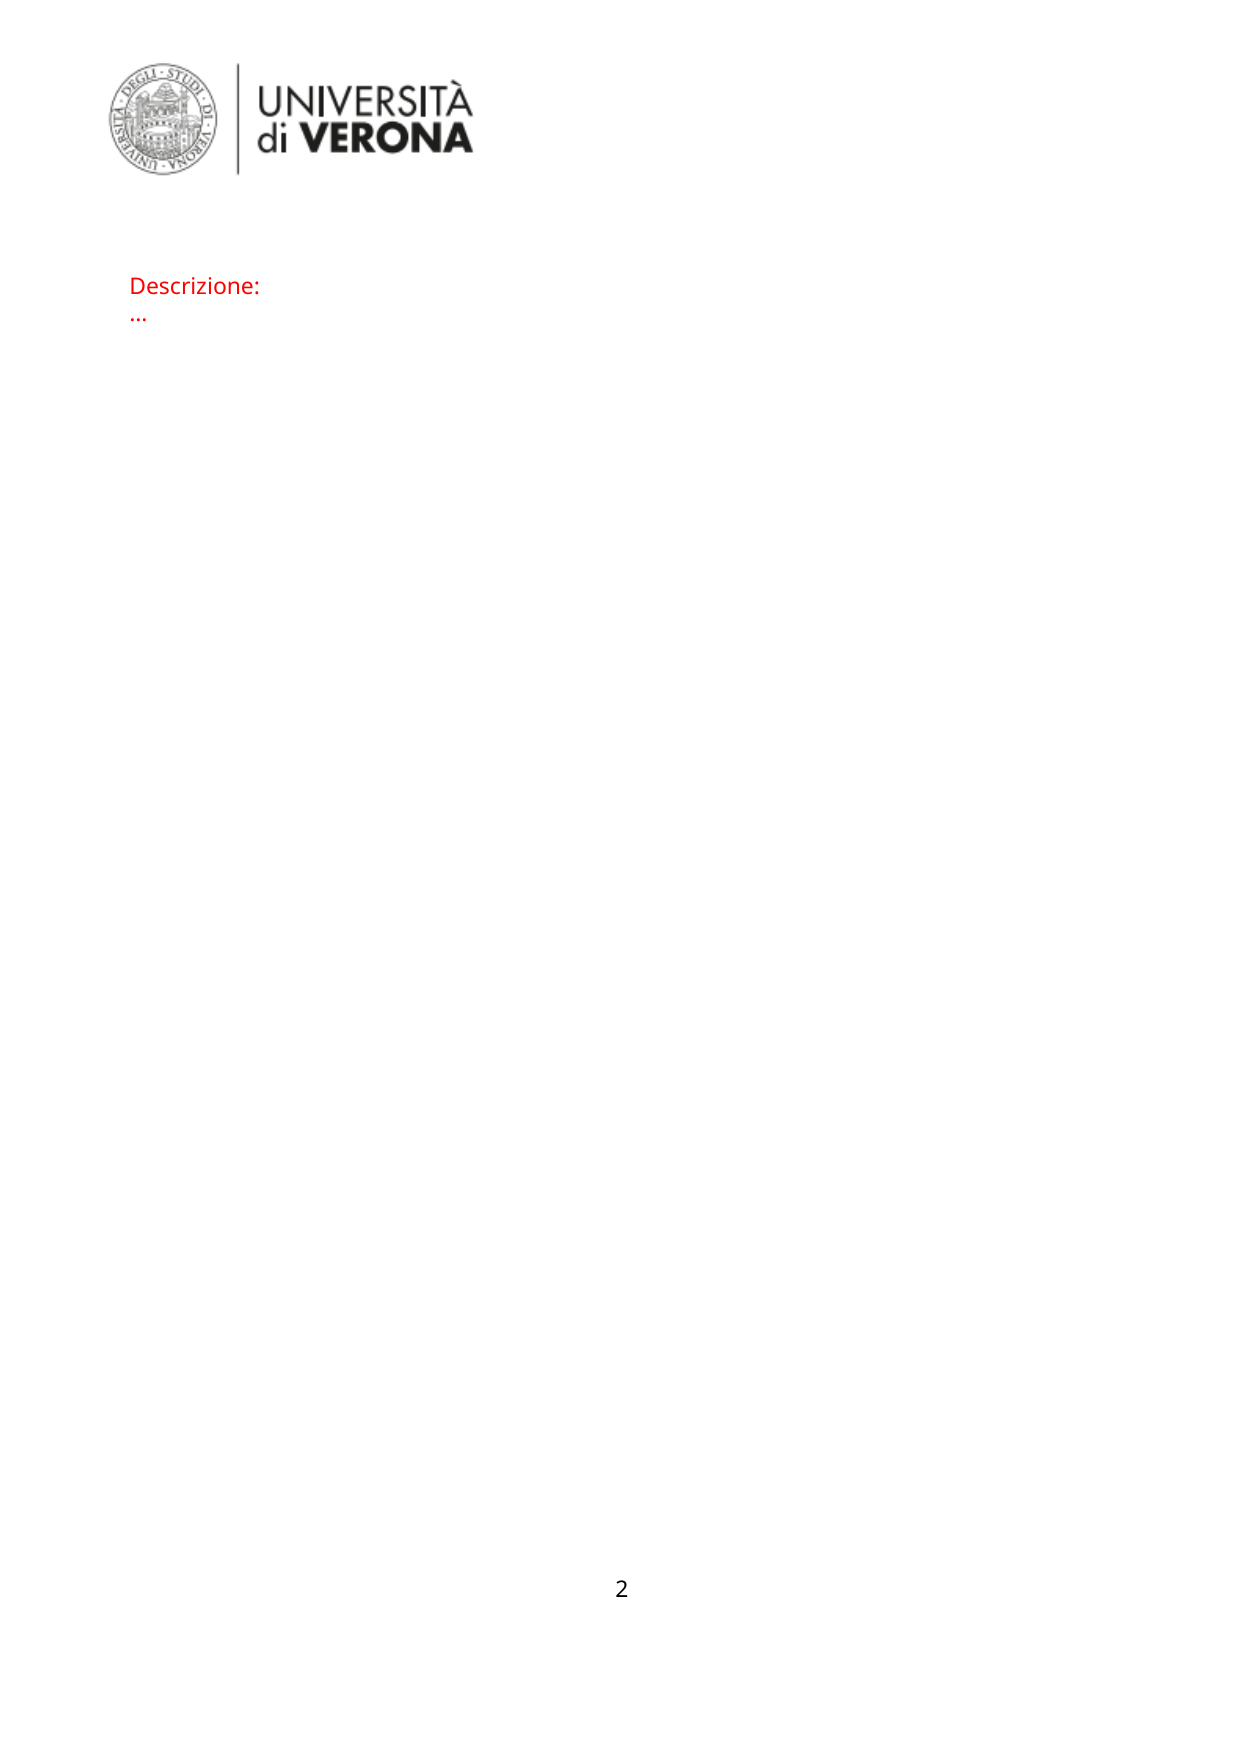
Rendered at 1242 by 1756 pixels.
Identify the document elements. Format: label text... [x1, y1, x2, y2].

text Descrizione: [129, 273, 1148, 300]
text … [129, 300, 1148, 327]
